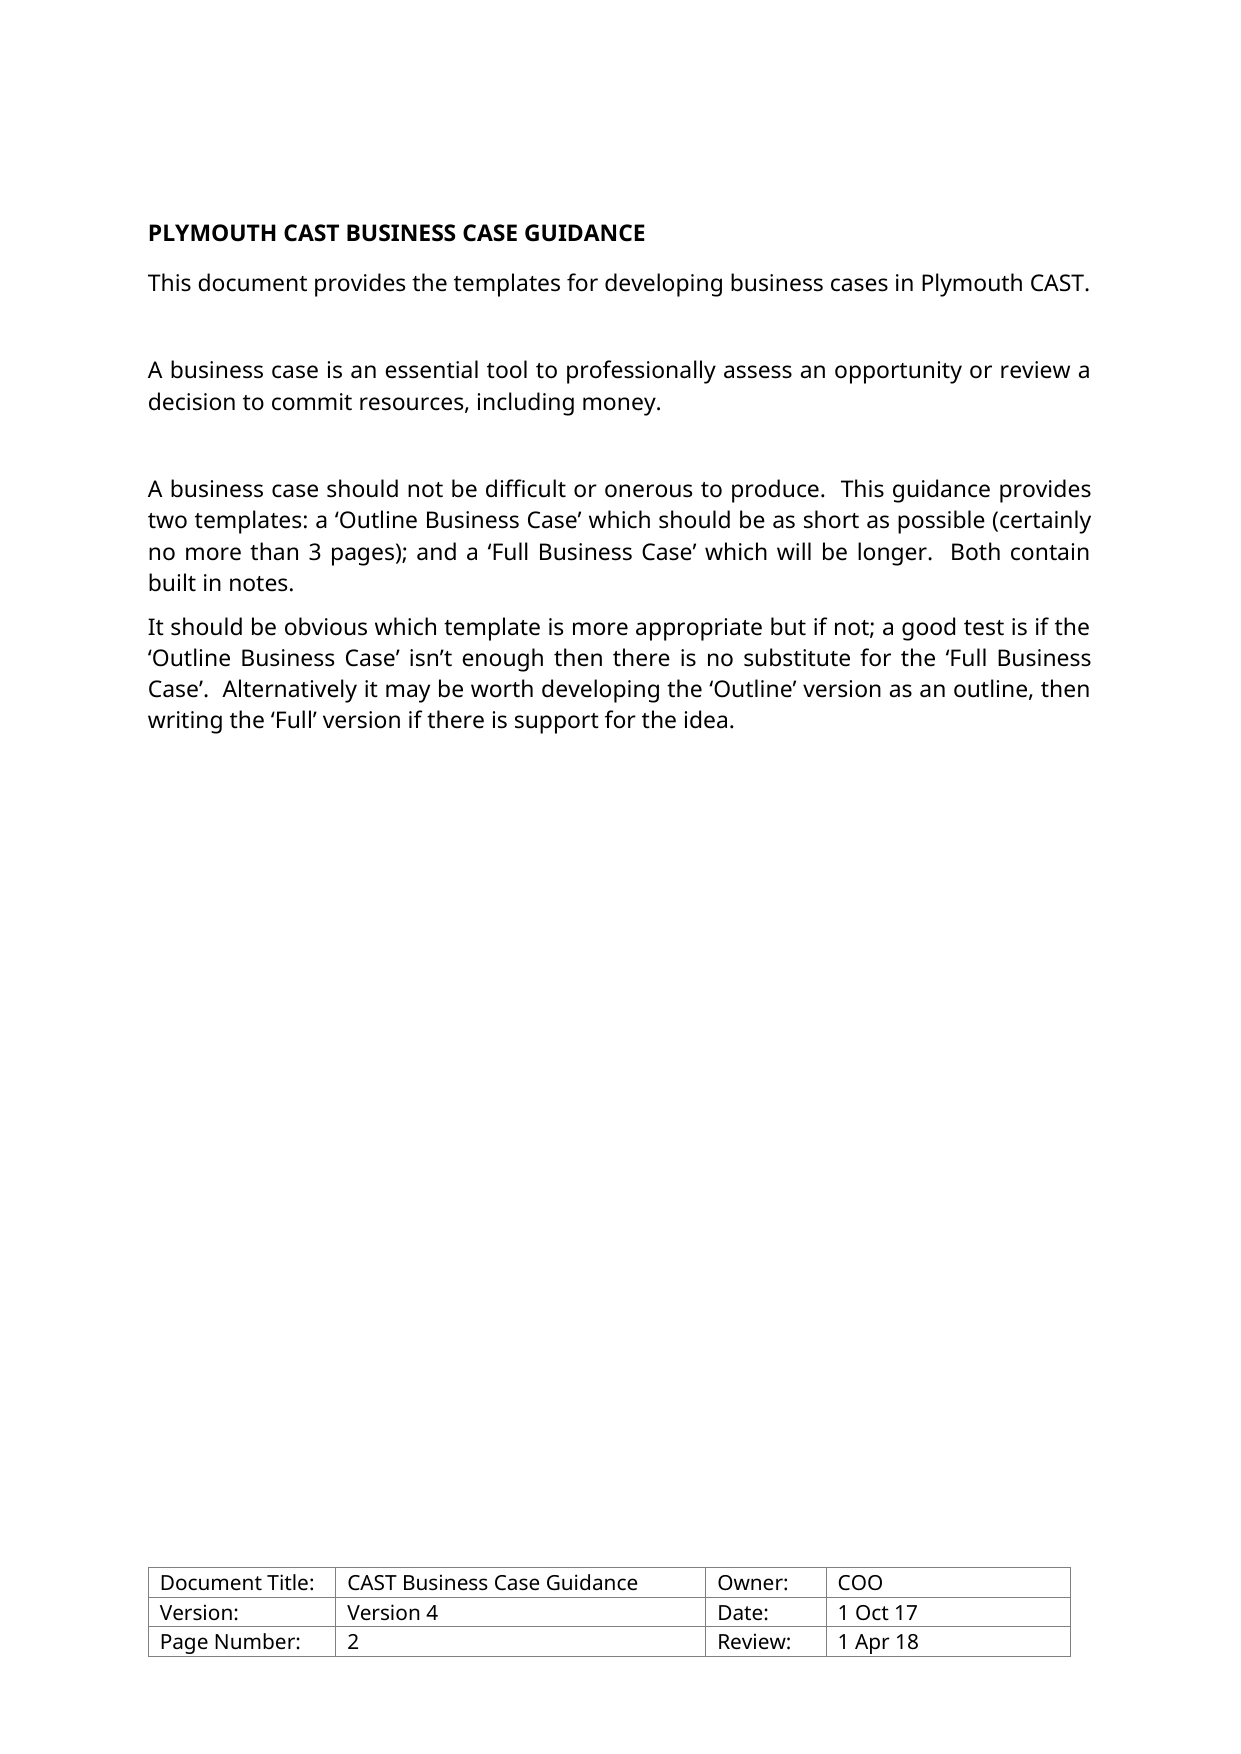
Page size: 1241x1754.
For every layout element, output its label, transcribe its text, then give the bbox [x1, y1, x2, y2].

text This document provides the templates for developing business cases in Plymouth CAST. [148, 267, 1092, 298]
text A business case should not be difficult or onerous to produce. This guidance provides two templates: a ‘Outline Business Case’ which should be as short as possible (certainly no more than 3 pages); and a ‘Full Business Case’ which will be longer. Both contain built in notes. [148, 473, 1092, 598]
text A business case is an essential tool to professionally assess an opportunity or review a decision to commit resources, including money. [148, 354, 1092, 417]
text PLYMOUTH CAST BUSINESS CASE GUIDANCE [148, 225, 1092, 246]
text It should be obvious which template is more appropriate but if not; a good test is if the ‘Outline Business Case’ isn’t enough then there is no substitute for the ‘Full Business Case’. Alternatively it may be worth developing the ‘Outline’ version as an outline, then writing the ‘Full’ version if there is support for the idea. [148, 610, 1092, 735]
